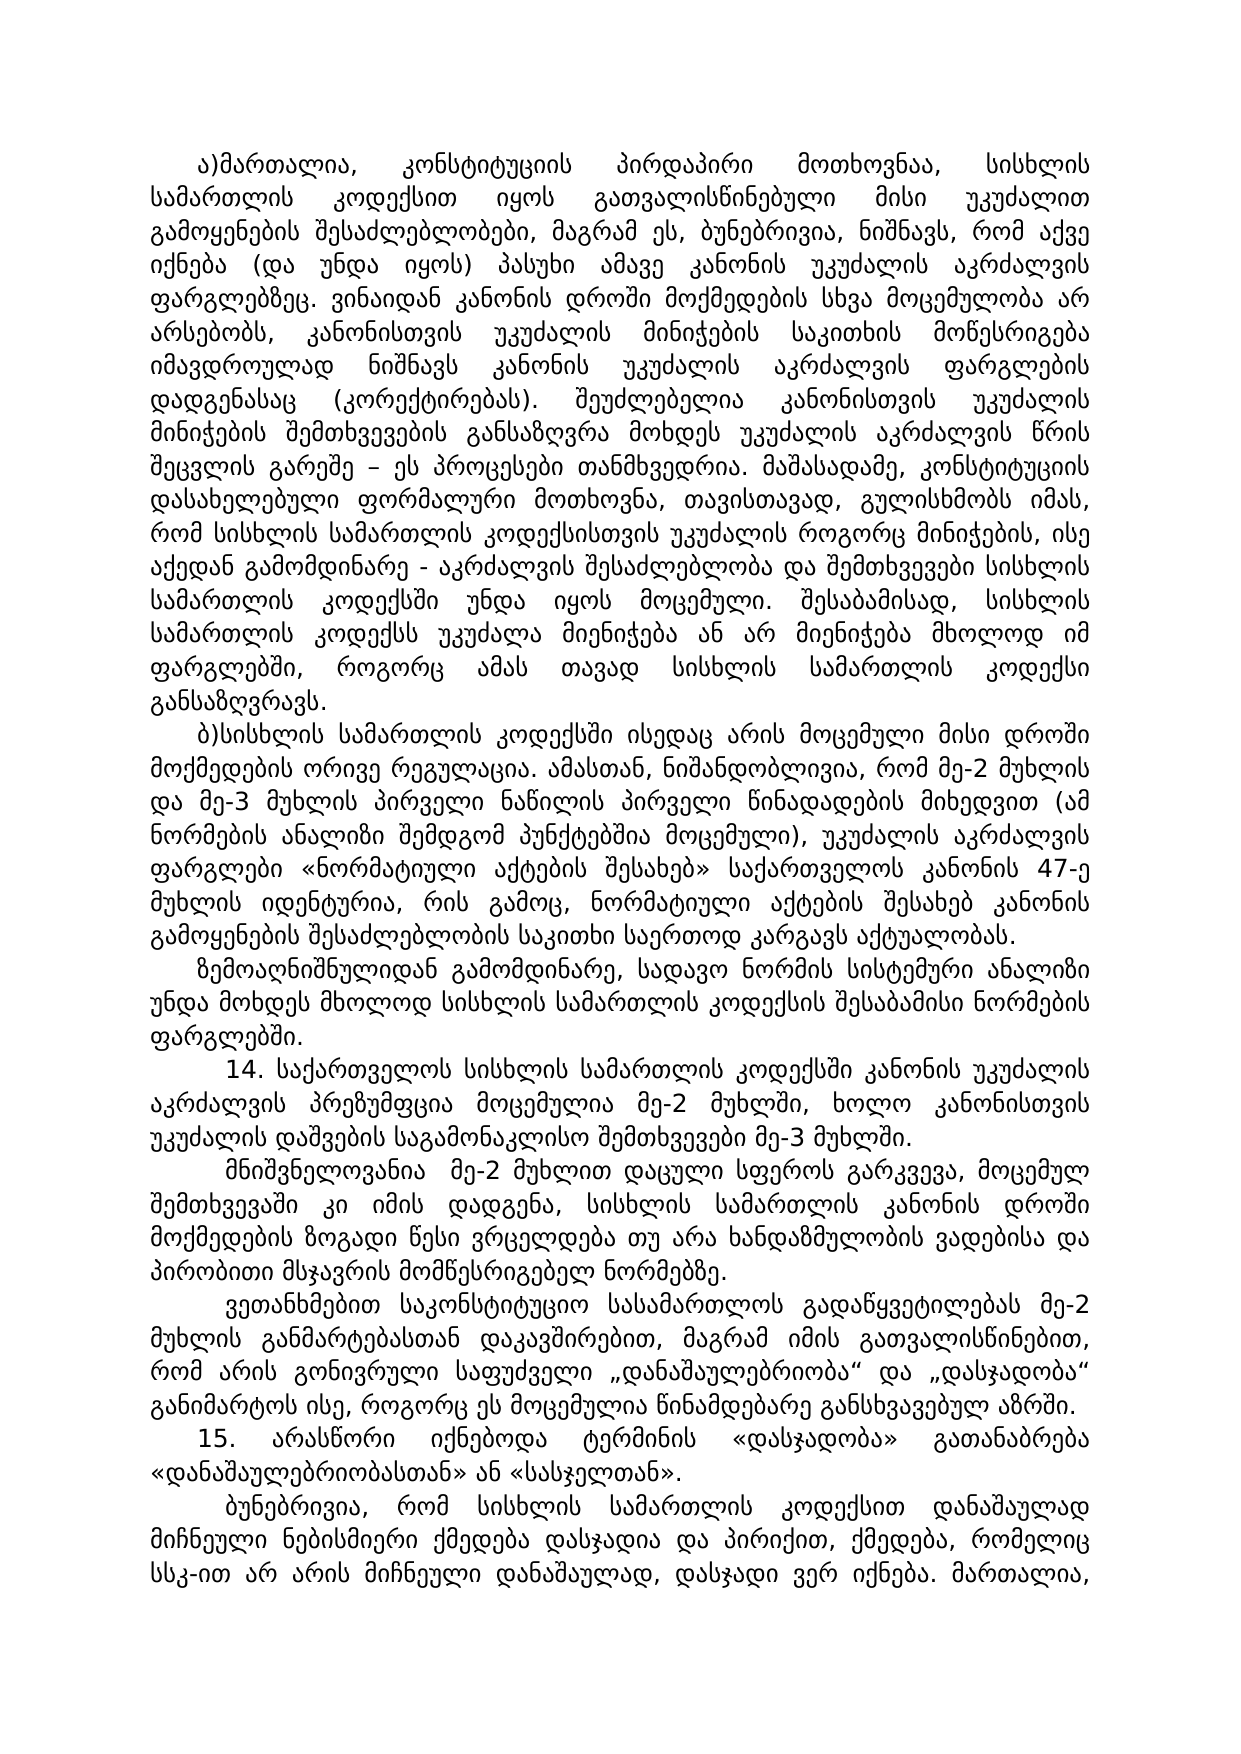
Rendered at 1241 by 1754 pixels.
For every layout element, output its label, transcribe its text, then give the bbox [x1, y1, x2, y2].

text ზემოაღნიშნულიდან გამომდინარე, სადავო ნორმის სისტემური ანალიზი უნდა მოხდეს მხოლოდ სისხლის სამართლის კოდექსის შესაბამისი ნორმების ფარგლებში. [150, 955, 1090, 1051]
text მნიშვნელოვანია მე-2 მუხლით დაცული სფეროს გარკვევა, მოცემულ შემთხვევაში კი იმის დადგენა, სისხლის სამართლის კანონის დროში მოქმედების ზოგადი წესი ვრცელდება თუ არა ხანდაზმულობის ვადებისა და პირობითი მსჯავრის მომწესრიგებელ ნორმებზე. [150, 1156, 1090, 1286]
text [150, 1492, 1090, 1588]
text 15. არასწორი იქნებოდა ტერმინის «დასჯადობა» გათანაბრება «დანაშაულებრიობასთან» ან «სასჯელთან». [150, 1424, 1090, 1487]
text 14. საქართველოს სისხლის სამართლის კოდექსში კანონის უკუძალის აკრძალვის პრეზუმფცია მოცემულია მე-2 მუხლში, ხოლო კანონისთვის უკუძალის დაშვების საგამონაკლისო შემთხვევები მე-3 მუხლში. [150, 1056, 1090, 1152]
text ა)მართალია, კონსტიტუციის პირდაპირი მოთხოვნაა, სისხლის სამართლის კოდექსით იყოს გათვალისწინებული მისი უკუძალით გამოყენების შესაძლებლობები, მაგრამ ეს, ბუნებრივია, ნიშნავს, რომ აქვე იქნება (და უნდა იყოს) პასუხი ამავე კანონის უკუძალის აკრძალვის ფარგლებზეც. ვინაიდან კანონის დროში მოქმედების სხვა მოცემულობა არ არსებობს, კანონისთვის უკუძალის მინიჭების საკითხის მოწესრიგება იმავდროულად ნიშნავს კანონის უკუძალის აკრძალვის ფარგლების დადგენასაც (კორექტირებას). შეუძლებელია კანონისთვის უკუძალის მინიჭების შემთხვევების განსაზღვრა მოხდეს უკუძალის აკრძალვის წრის შეცვლის გარეშე – ეს პროცესები თანმხვედრია. მაშასადამე, კონსტიტუციის დასახელებული ფორმალური მოთხოვნა, თავისთავად, გულისხმობს იმას, რომ სისხლის სამართლის კოდექსისთვის უკუძალის როგორც მინიჭების, ისე აქედან გამომდინარე - აკრძალვის შესაძლებლობა და შემთხვევები სისხლის სამართლის კოდექსში უნდა იყოს მოცემული. შესაბამისად, სისხლის სამართლის კოდექსს უკუძალა მიენიჭება ან არ მიენიჭება მხოლოდ იმ ფარგლებში, როგორც ამას თავად სისხლის სამართლის კოდექსი განსაზღვრავს. [150, 150, 1090, 716]
text ბ)სისხლის სამართლის კოდექსში ისედაც არის მოცემული მისი დროში მოქმედების ორივე რეგულაცია. ამასთან, ნიშანდობლივია, რომ მე-2 მუხლის და მე-3 მუხლის პირველი ნაწილის პირველი წინადადების მიხედვით (ამ ნორმების ანალიზი შემდგომ პუნქტებშია მოცემული), უკუძალის აკრძალვის ფარგლები «ნორმატიული აქტების შესახებ» საქართველოს კანონის 47-ე მუხლის იდენტურია, რის გამოც, ნორმატიული აქტების შესახებ კანონის გამოყენების შესაძლებლობის საკითხი საერთოდ კარგავს აქტუალობას. [150, 720, 1090, 951]
text ვეთანხმებით საკონსტიტუციო სასამართლოს გადაწყვეტილებას მე-2 მუხლის განმარტებასთან დაკავშირებით, მაგრამ იმის გათვალისწინებით, რომ არის გონივრული საფუძველი „დანაშაულებრიობა“ და „დასჯადობა“ განიმარტოს ისე, როგორც ეს მოცემულია წინამდებარე განსხვავებულ აზრში. [150, 1290, 1090, 1420]
